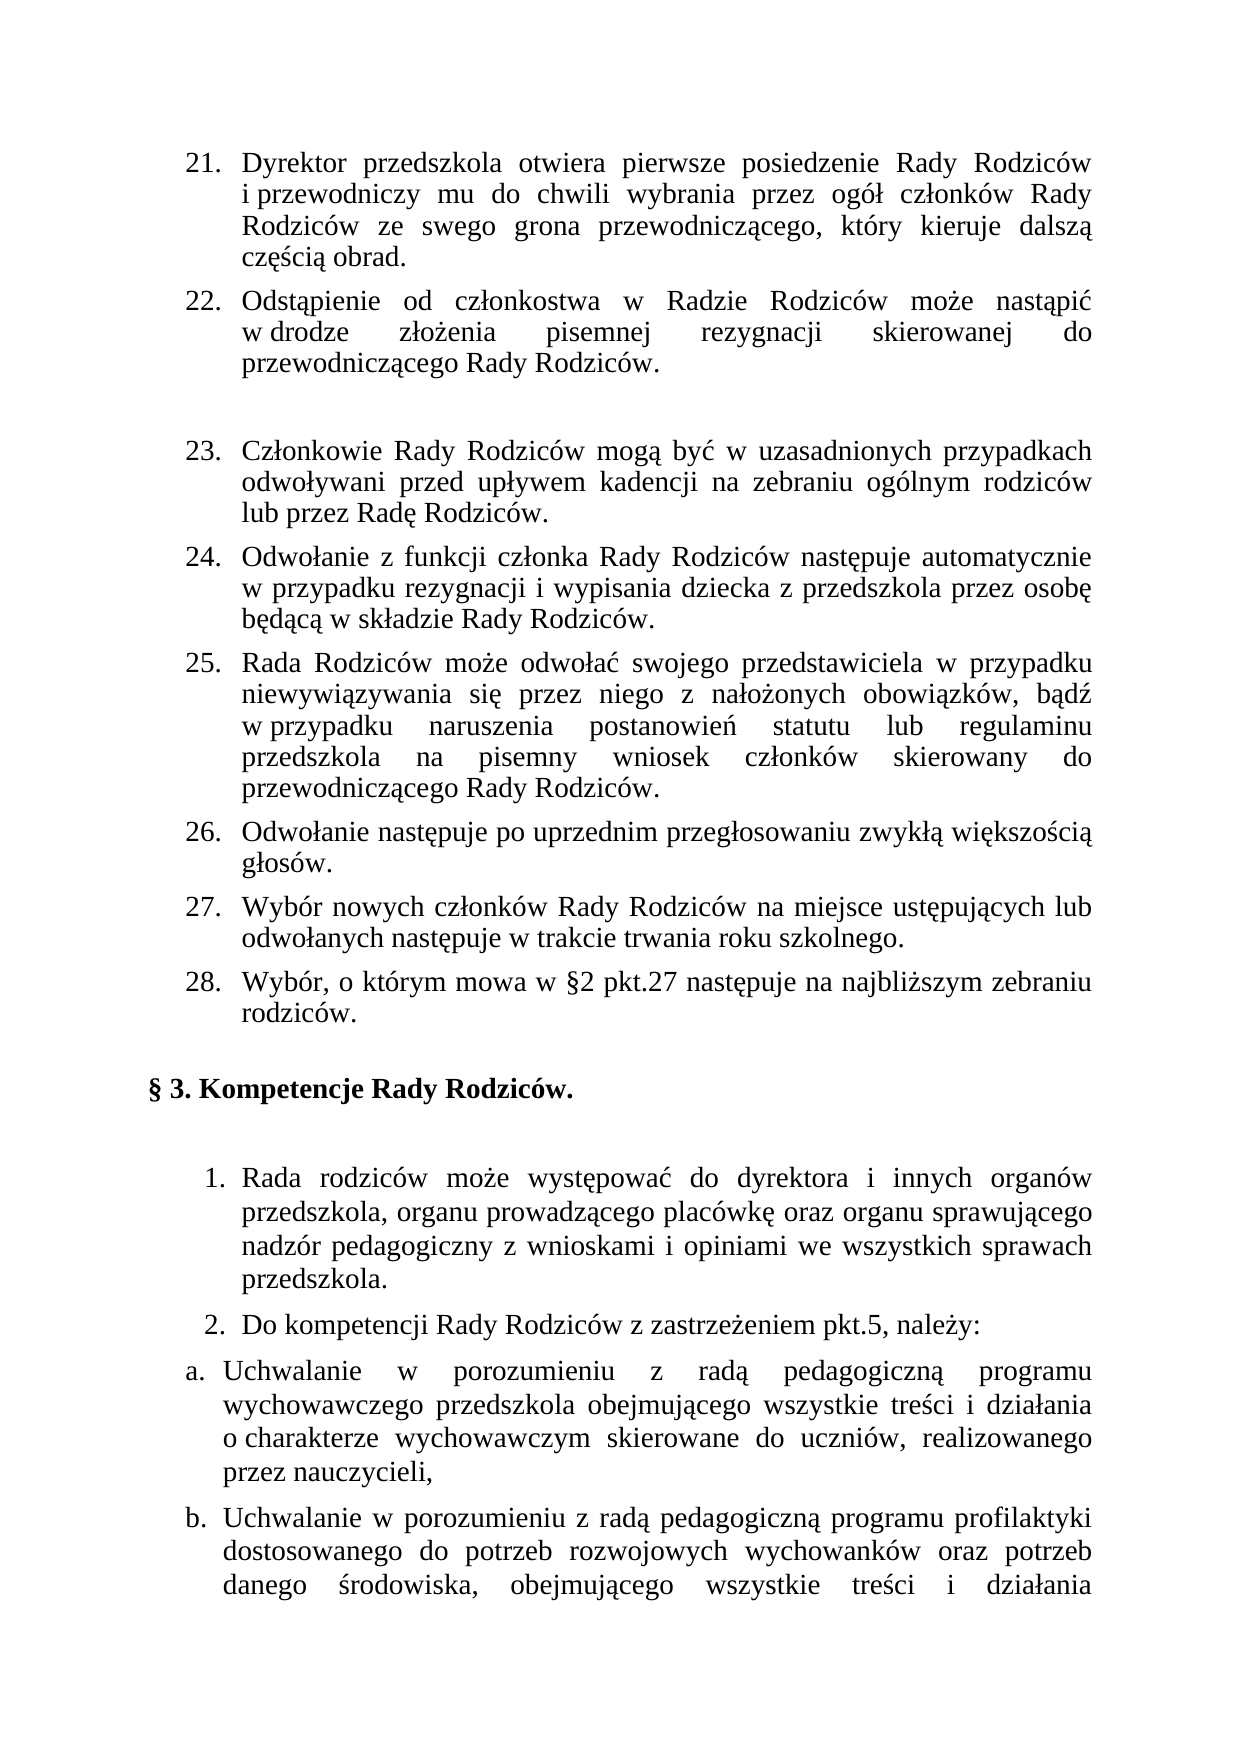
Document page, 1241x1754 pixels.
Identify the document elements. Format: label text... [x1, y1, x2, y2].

list Wybór nowych członków Rady Rodziców na miejsce ustępujących lub odwołanych następuje w trakcie trwania roku szkolnego. [185, 891, 1093, 954]
list Odstąpienie od członkostwa w Radzie Rodziców może nastąpić w drodze złożenia pisemnej rezygnacji skierowanej do przewodniczącego Rady Rodziców. [185, 285, 1093, 379]
text § 3. Kompetencje Rady Rodziców. [148, 1073, 1093, 1104]
list Odwołanie następuje po uprzednim przegłosowaniu zwykłą większością głosów. [185, 816, 1093, 879]
list Do kompetencji Rady Rodziców z zastrzeżeniem pkt.5, należy: [204, 1307, 1093, 1341]
list Członkowie Rady Rodziców mogą być w uzasadnionych przypadkach odwoływani przed upływem kadencji na zebraniu ogólnym rodziców lub przez Radę Rodziców. [185, 435, 1093, 529]
list Rada Rodziców może odwołać swojego przedstawiciela w przypadku niewywiązywania się przez niego z nałożonych obowiązków, bądź w przypadku naruszenia postanowień statutu lub regulaminu przedszkola na pisemny wniosek członków skierowany do przewodniczącego Rady Rodziców. [185, 648, 1093, 804]
list Wybór, o którym mowa w §2 pkt.27 następuje na najbliższym zebraniu rodziców. [185, 966, 1093, 1029]
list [185, 1500, 1093, 1601]
list Rada rodziców może występować do dyrektora i innych organów przedszkola, organu prowadzącego placówkę oraz organu sprawującego nadzór pedagogiczny z wnioskami i opiniami we wszystkich sprawach przedszkola. [204, 1161, 1093, 1295]
list Odwołanie z funkcji członka Rady Rodziców następuje automatycznie w przypadku rezygnacji i wypisania dziecka z przedszkola przez osobę będącą w składzie Rady Rodziców. [185, 541, 1093, 635]
list Uchwalanie w porozumieniu z radą pedagogiczną programu wychowawczego przedszkola obejmującego wszystkie treści i działania o charakterze wychowawczym skierowane do uczniów, realizowanego przez nauczycieli, [185, 1353, 1093, 1487]
list Dyrektor przedszkola otwiera pierwsze posiedzenie Rady Rodziców i przewodniczy mu do chwili wybrania przez ogół członków Rady Rodziców ze swego grona przewodniczącego, który kieruje dalszą częścią obrad. [185, 148, 1093, 273]
